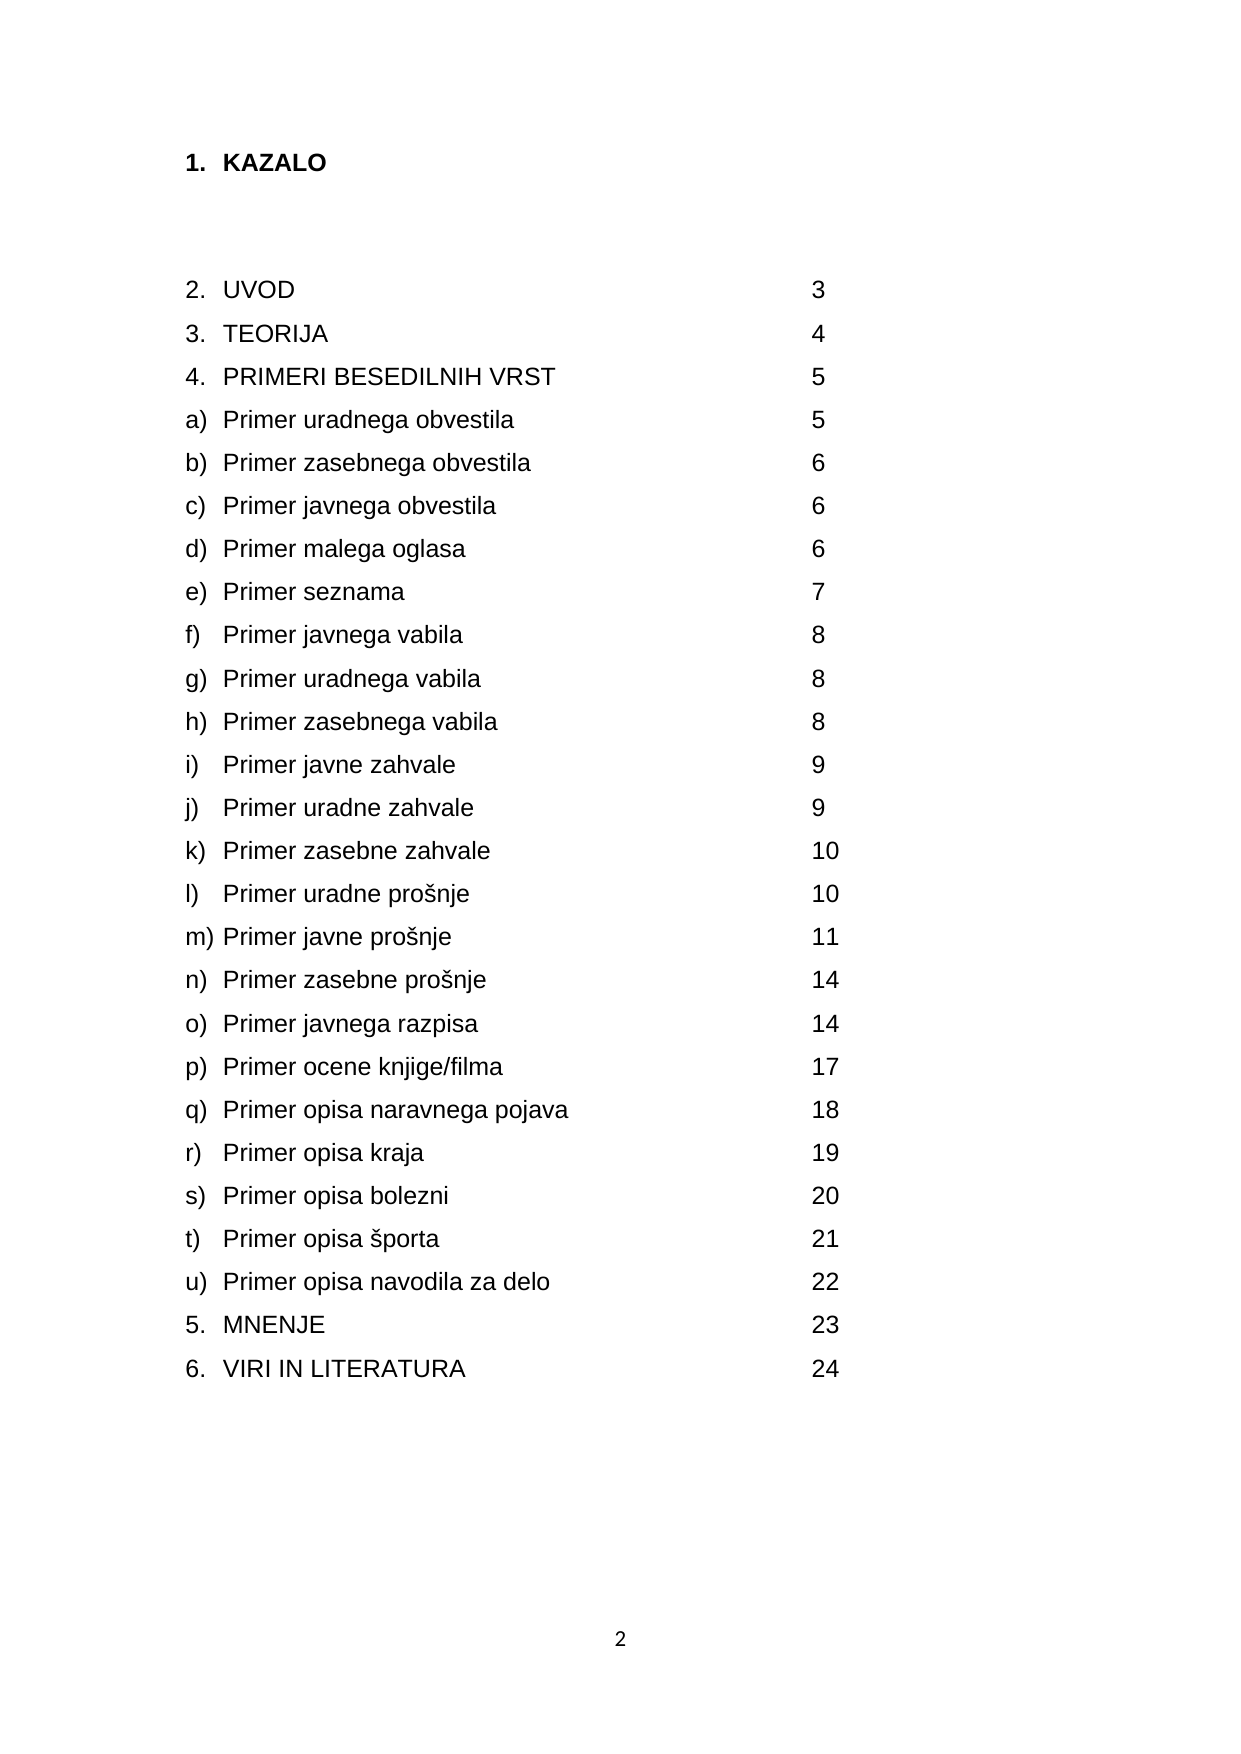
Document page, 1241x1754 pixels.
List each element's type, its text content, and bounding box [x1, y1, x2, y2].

list TEORIJA 4 [185, 319, 1093, 347]
list Primer javnega razpisa 14 [185, 1009, 1093, 1037]
list VIRI IN LITERATURA 24 [185, 1354, 1093, 1382]
list Primer uradnega obvestila 5 [185, 405, 1093, 434]
list PRIMERI BESEDILNIH VRST 5 [185, 362, 1093, 391]
list UVOD 3 [185, 276, 1093, 304]
list Primer javnega vabila 8 [185, 621, 1093, 649]
list Primer opisa navodila za delo 22 [185, 1267, 1093, 1296]
list Primer ocene knjige/filma 17 [185, 1052, 1093, 1081]
list Primer opisa kraja 19 [185, 1138, 1093, 1167]
list MNENJE 23 [185, 1311, 1093, 1339]
list Primer seznama 7 [185, 577, 1093, 606]
list Primer javne prošnje 11 [185, 922, 1093, 951]
list Primer uradnega vabila 8 [185, 664, 1093, 692]
list Primer zasebnega obvestila 6 [185, 448, 1093, 477]
list Primer malega oglasa 6 [185, 534, 1093, 563]
list Primer zasebne prošnje 14 [185, 966, 1093, 994]
list Primer opisa športa 21 [185, 1224, 1093, 1253]
list KAZALO [185, 148, 1093, 176]
list Primer opisa naravnega pojava 18 [185, 1095, 1093, 1124]
list Primer opisa bolezni 20 [185, 1181, 1093, 1210]
list Primer javnega obvestila 6 [185, 491, 1093, 520]
list Primer uradne prošnje 10 [185, 879, 1093, 908]
list Primer uradne zahvale 9 [185, 793, 1093, 822]
list Primer zasebnega vabila 8 [185, 707, 1093, 736]
list Primer javne zahvale 9 [185, 750, 1093, 779]
list Primer zasebne zahvale 10 [185, 836, 1093, 865]
